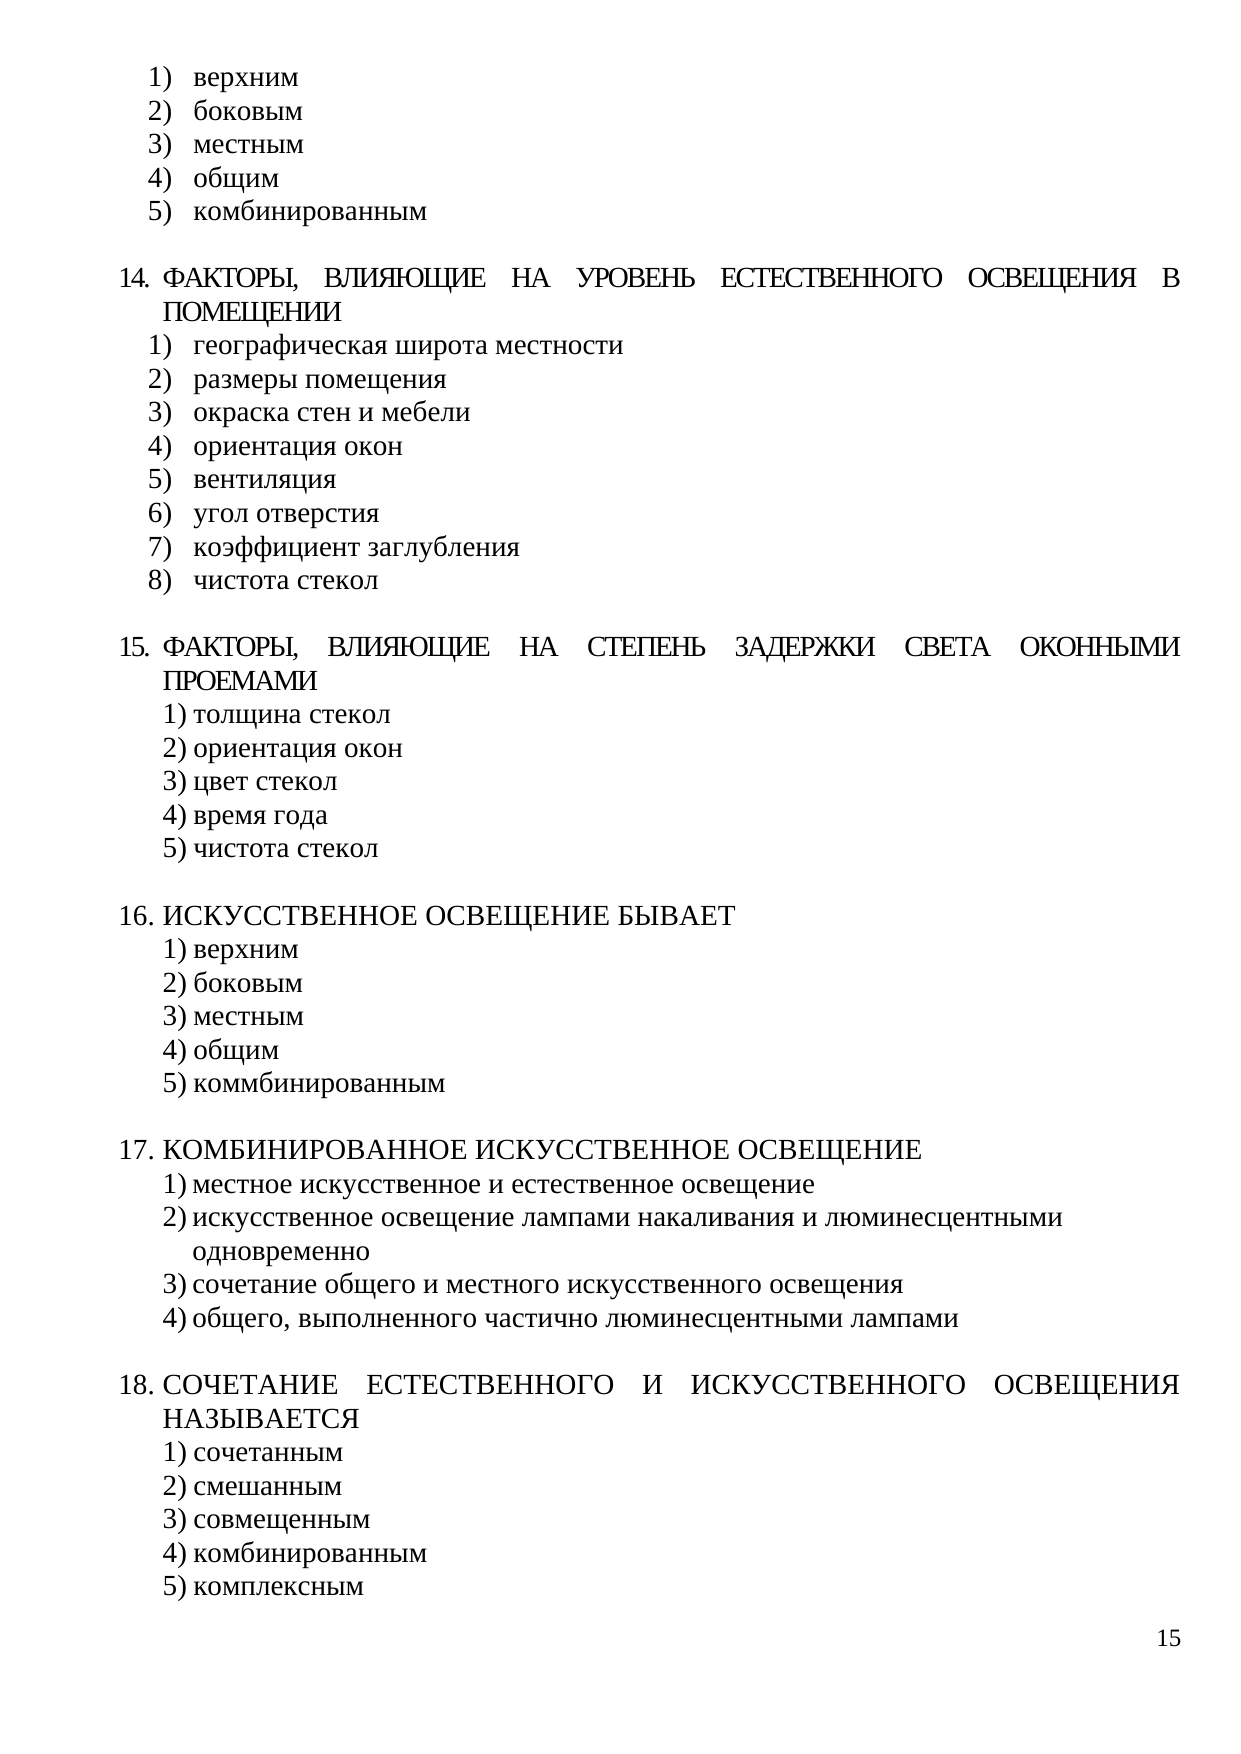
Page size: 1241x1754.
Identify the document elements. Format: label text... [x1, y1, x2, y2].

list сочетание общего и местного искусственного освещения [162, 1267, 1181, 1300]
list боковым [162, 965, 1181, 998]
list географическая широта местности [148, 327, 1181, 361]
list ориентация окон [162, 730, 1181, 763]
list вентиляция [148, 462, 1181, 495]
list толщина стекол [162, 696, 1181, 730]
list боковым [148, 93, 1181, 126]
list верхним [162, 931, 1181, 965]
list коэффициент заглубления [148, 529, 1181, 562]
list местное искусственное и естественное освещение [162, 1166, 1181, 1199]
list цвет стекол [162, 763, 1181, 797]
list искусственное освещение лампами накаливания и люминесцентными одновременно [162, 1199, 1181, 1267]
list чистота стекол [162, 831, 1181, 864]
list местным [162, 998, 1181, 1032]
list ФАКТОРЫ, ВЛИЯЮЩИЕ НА СТЕПЕНЬ ЗАДЕРЖКИ СВЕТА ОКОННЫМИ ПРОЕМАМИ [118, 629, 1181, 696]
list время года [162, 797, 1181, 831]
list размеры помещения [148, 361, 1181, 394]
list ФАКТОРЫ, ВЛИЯЮЩИЕ НА УРОВЕНЬ ЕСТЕСТВЕННОГО ОСВЕЩЕНИЯ В ПОМЕЩЕНИИ [118, 260, 1181, 327]
list сочетанным [162, 1434, 1181, 1468]
list верхним [148, 59, 1181, 93]
list чистота стекол [148, 562, 1181, 596]
list смешанным [162, 1468, 1181, 1501]
list комбинированным [162, 1535, 1181, 1568]
list окраска стен и мебели [148, 394, 1181, 428]
list ИСКУССТВЕННОЕ ОСВЕЩЕНИЕ БЫВАЕТ [118, 898, 1181, 931]
list общим [162, 1032, 1181, 1065]
list общим [148, 160, 1181, 193]
list совмещенным [162, 1501, 1181, 1535]
list общего, выполненного частично люминесцентными лампами [162, 1300, 1181, 1334]
list комбинированным [148, 193, 1181, 227]
list местным [148, 126, 1181, 160]
list СОЧЕТАНИЕ ЕСТЕСТВЕННОГО И ИСКУССТВЕННОГО ОСВЕЩЕНИЯ НАЗЫВАЕТСЯ [118, 1367, 1181, 1434]
list коммбинированным [162, 1065, 1181, 1099]
list комплексным [162, 1568, 1181, 1602]
list КОМБИНИРОВАННОЕ ИСКУССТВЕННОЕ ОСВЕЩЕНИЕ [118, 1132, 1181, 1166]
list ориентация окон [148, 428, 1181, 462]
list угол отверстия [148, 495, 1181, 529]
